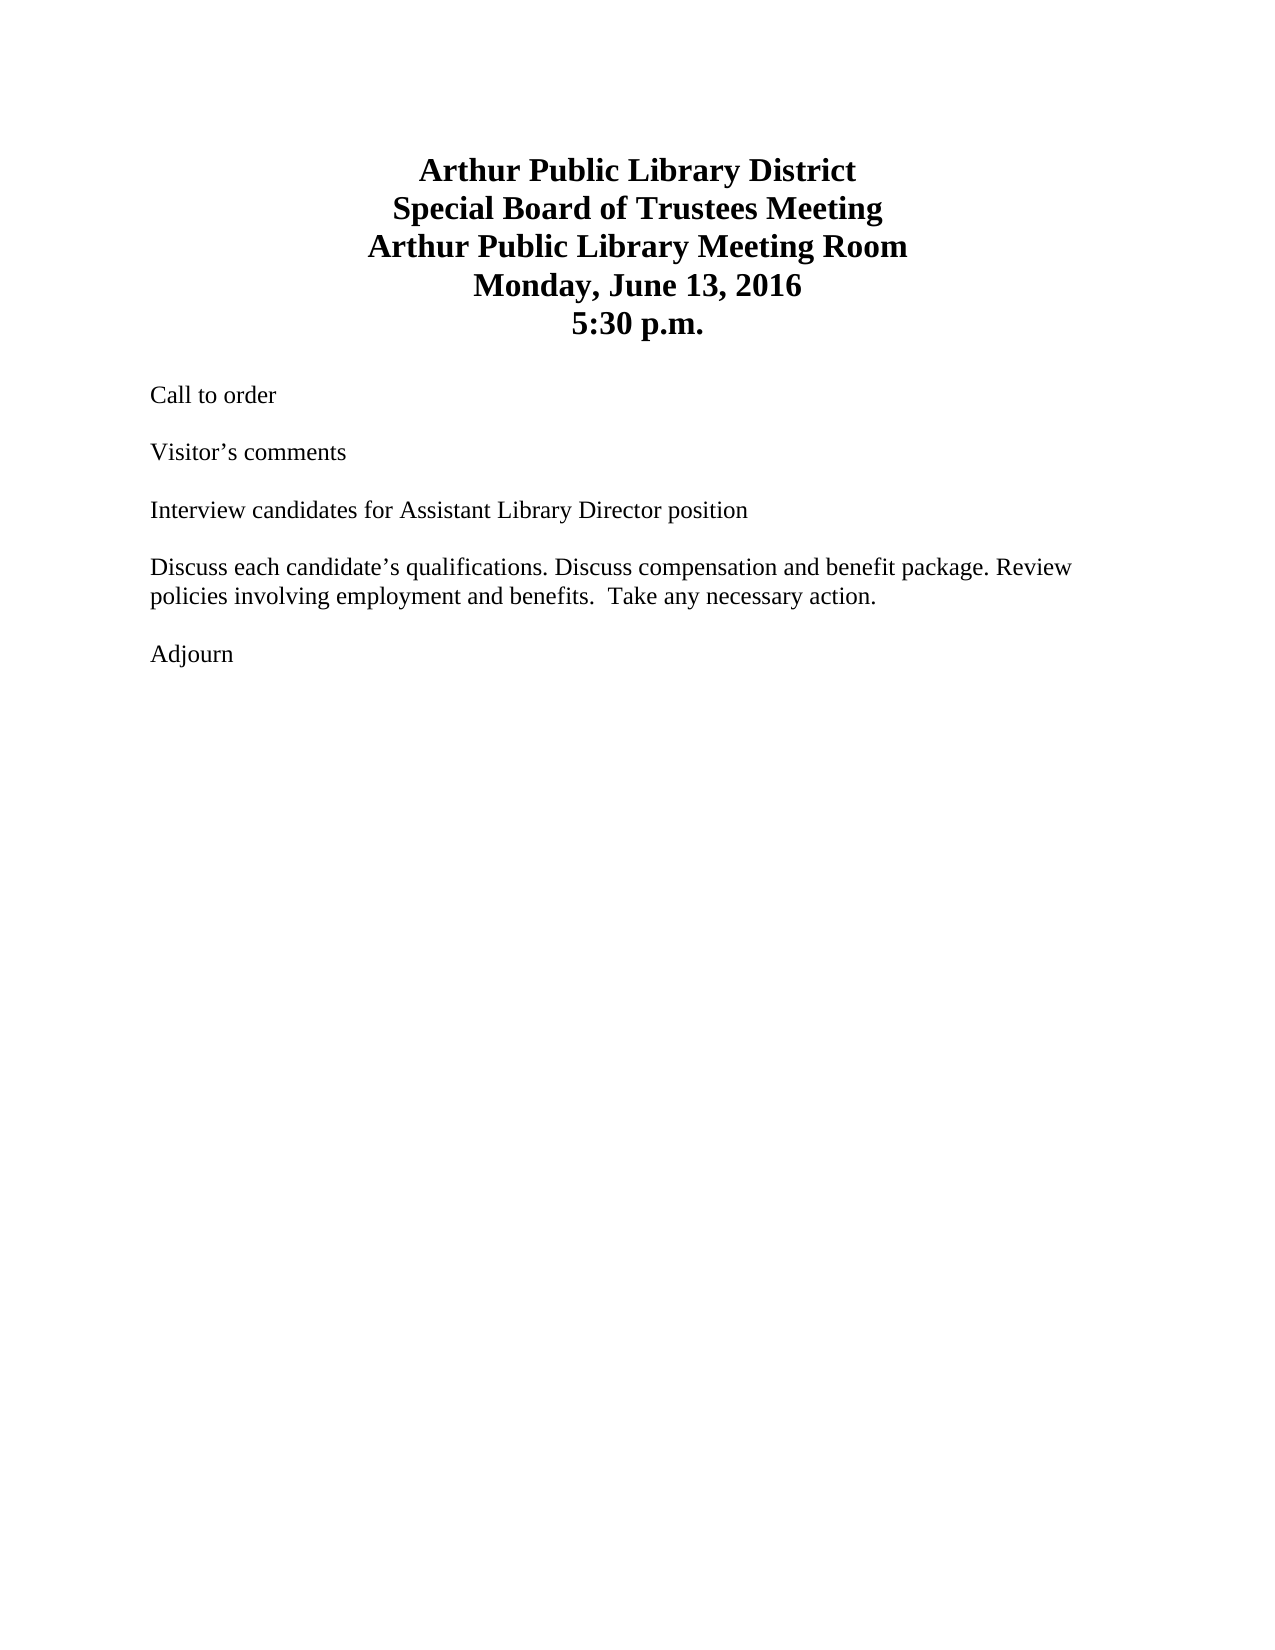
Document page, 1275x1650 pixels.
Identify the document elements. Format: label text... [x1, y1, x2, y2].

text Special Board of Trustees Meeting [150, 188, 1125, 227]
text Arthur Public Library District [150, 150, 1125, 188]
text Visitor’s comments [150, 437, 1125, 466]
text Monday, June 13, 2016 [150, 265, 1125, 303]
text Interview candidates for Assistant Library Director position [150, 495, 1125, 524]
text Adjourn [150, 639, 1125, 667]
text 5:30 p.m. [150, 303, 1125, 342]
text Call to order [150, 380, 1125, 409]
text Arthur Public Library Meeting Room [150, 227, 1125, 265]
text Discuss each candidate’s qualifications. Discuss compensation and benefit package. Review policies involving employment and benefits. Take any necessary action. [150, 552, 1125, 610]
